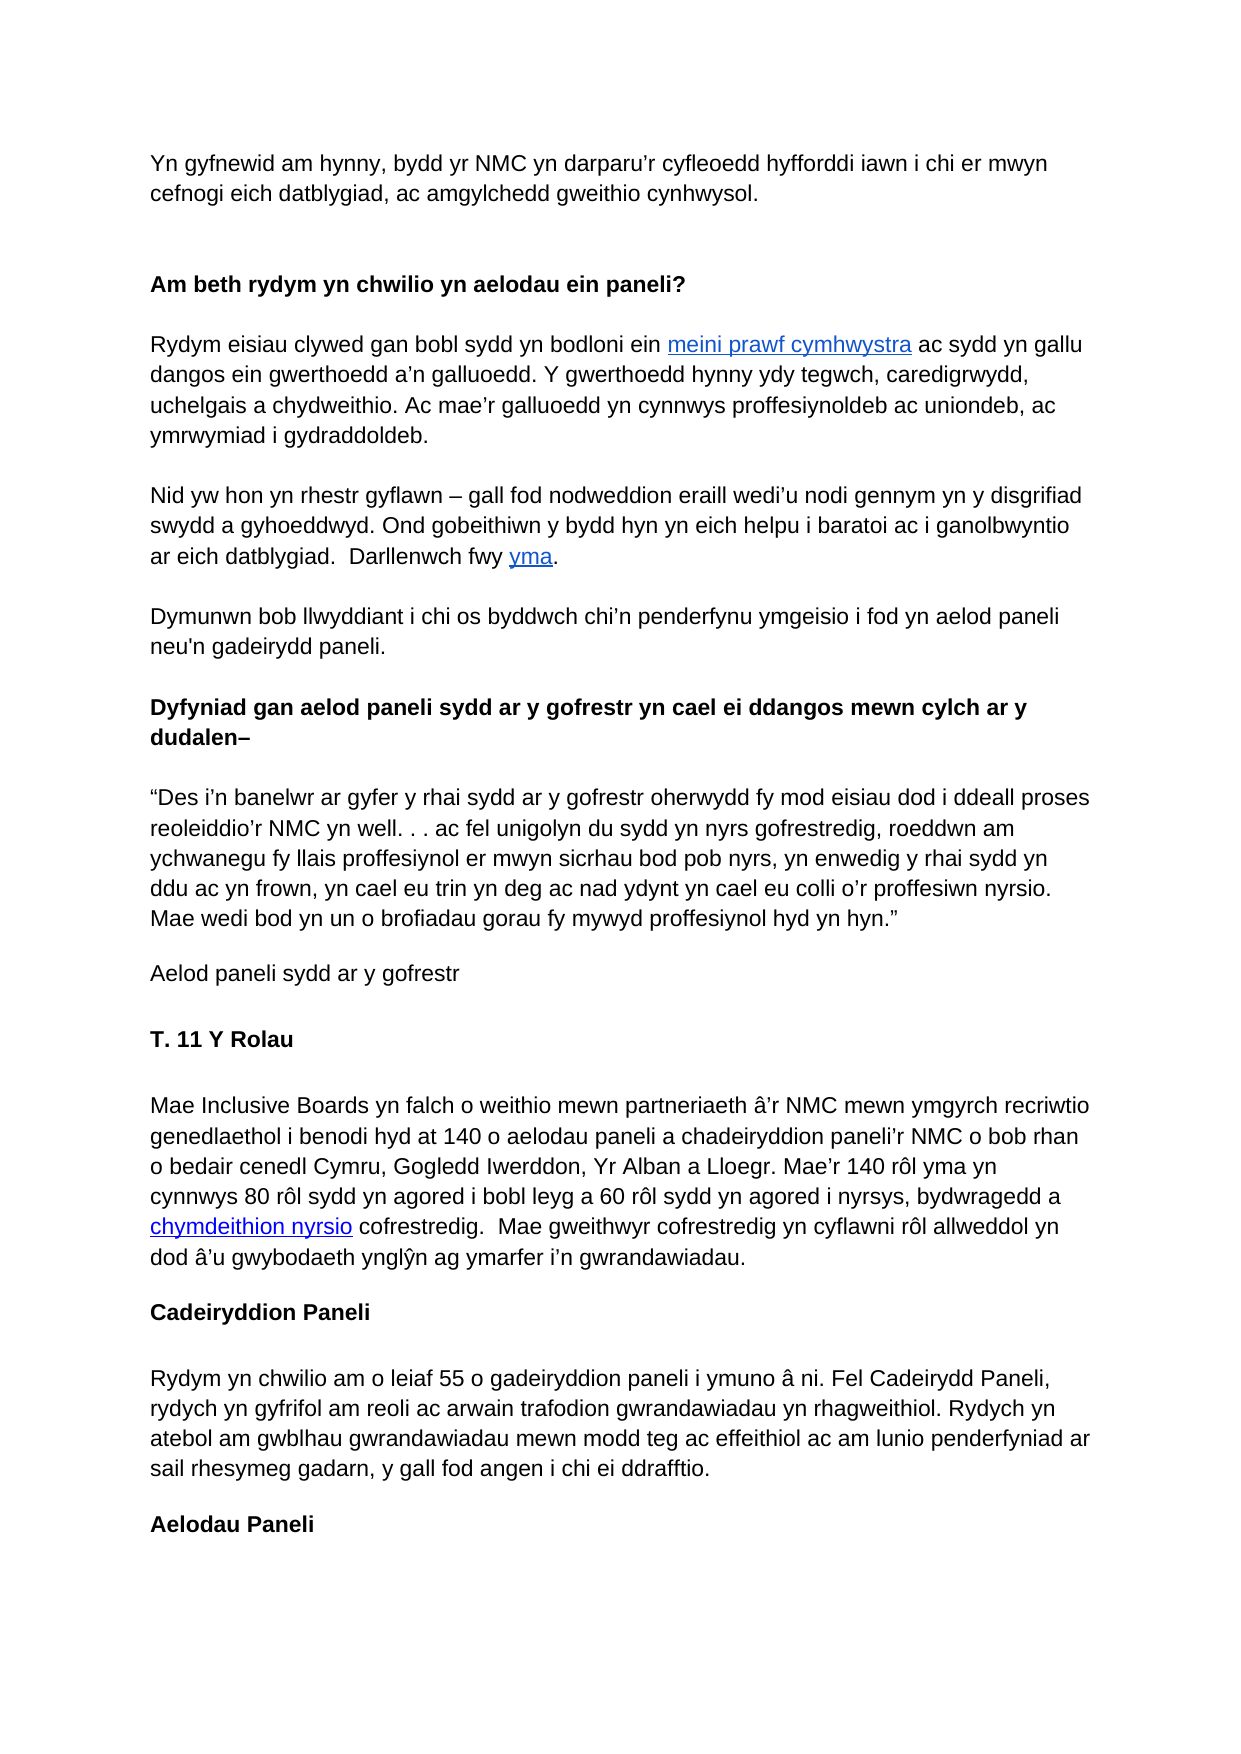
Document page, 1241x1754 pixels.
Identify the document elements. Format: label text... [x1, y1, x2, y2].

text Rydym yn chwilio am o leiaf 55 o gadeiryddion paneli i ymuno â ni. Fel Cadeirydd Paneli, rydych yn gyfrifol am reoli ac arwain trafodion gwrandawiadau yn rhagweithiol. Rydych yn atebol am gwblhau gwrandawiadau mewn modd teg ac effeithiol ac am lunio penderfyniad ar sail rhesymeg gadarn, y gall fod angen i chi ei ddrafftio. [150, 1365, 1090, 1482]
text Mae Inclusive Boards yn falch o weithio mewn partneriaeth â’r NMC mewn ymgyrch recriwtio genedlaethol i benodi hyd at 140 o aelodau paneli a chadeiryddion paneli’r NMC o bob rhan o bedair cenedl Cymru, Gogledd Iwerddon, Yr Alban a Lloegr. Mae’r 140 rôl yma yn cynnwys 80 rôl sydd yn agored i bobl leyg a 60 rôl sydd yn agored i nyrsys, bydwragedd a chymdeithion nyrsio cofrestredig. Mae gweithwyr cofrestredig yn cyflawni rôl allweddol yn dod â’u gwybodaeth ynglŷn ag ymarfer i’n gwrandawiadau. [150, 1092, 1090, 1270]
text Dyfyniad gan aelod paneli sydd ar y gofrestr yn cael ei ddangos mewn cylch ar y dudalen– [150, 694, 1090, 750]
text Yn gyfnewid am hynny, bydd yr NMC yn darparu’r cyfleoedd hyfforddi iawn i chi er mwyn cefnogi eich datblygiad, ac amgylchedd gweithio cynhwysol. [150, 150, 1090, 207]
text Aelodau Paneli [150, 1511, 1090, 1537]
text Am beth rydym yn chwilio yn aelodau ein paneli? [150, 271, 1090, 297]
text Nid yw hon yn rhestr gyflawn – gall fod nodweddion eraill wedi’u nodi gennym yn y disgrifiad swydd a gyhoeddwyd. Ond gobeithiwn y bydd hyn yn eich helpu i baratoi ac i ganolbwyntio ar eich datblygiad. Darllenwch fwy yma. [150, 482, 1090, 569]
text Cadeiryddion Paneli [150, 1299, 1090, 1325]
text “Des i’n banelwr ar gyfer y rhai sydd ar y gofrestr oherwydd fy mod eisiau dod i ddeall proses reoleiddio’r NMC yn well. . . ac fel unigolyn du sydd yn nyrs gofrestredig, roeddwn am ychwanegu fy llais proffesiynol er mwyn sicrhau bod pob nyrs, yn enwedig y rhai sydd yn ddu ac yn frown, yn cael eu trin yn deg ac nad ydynt yn cael eu colli o’r proffesiwn nyrsio. Mae wedi bod yn un o brofiadau gorau fy mywyd proffesiynol hyd yn hyn.” [150, 784, 1090, 932]
text Dymunwn bob llwyddiant i chi os byddwch chi’n penderfynu ymgeisio i fod yn aelod paneli neu'n gadeirydd paneli. [150, 603, 1090, 660]
text Aelod paneli sydd ar y gofrestr [150, 960, 1090, 987]
text Rydym eisiau clywed gan bobl sydd yn bodloni ein meini prawf cymhwystra ac sydd yn gallu dangos ein gwerthoedd a’n galluoedd. Y gwerthoedd hynny ydy tegwch, caredigrwydd, uchelgais a chydweithio. Ac mae’r galluoedd yn cynnwys proffesiynoldeb ac uniondeb, ac ymrwymiad i gydraddoldeb. [150, 331, 1090, 448]
text T. 11 Y Rolau [150, 1026, 1090, 1053]
